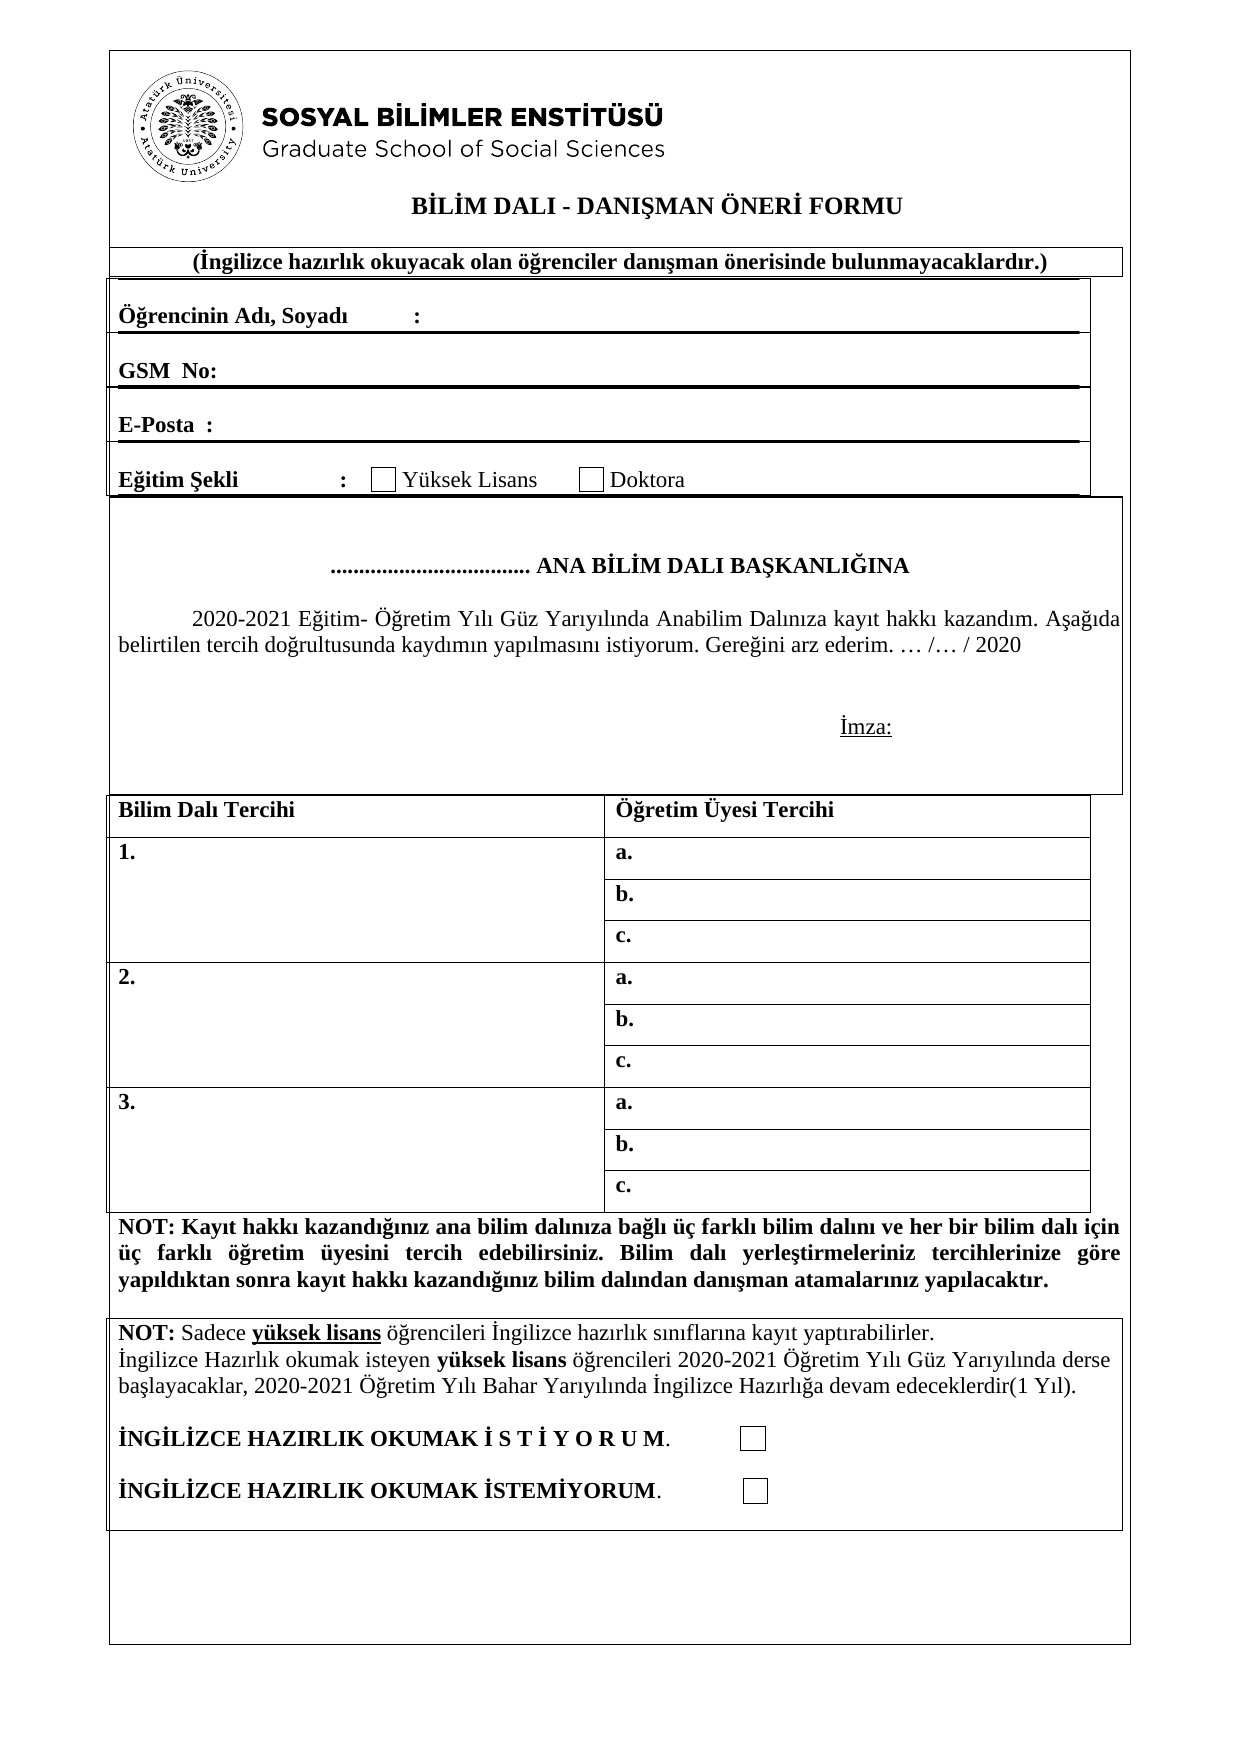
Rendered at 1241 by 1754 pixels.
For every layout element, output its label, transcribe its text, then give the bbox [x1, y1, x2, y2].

text (İngilizce hazırlık okuyacak olan öğrenciler danışman önerisinde bulunmayacaklardır.) [110, 248, 1122, 276]
text İmza: [118, 713, 1122, 739]
table_cell b. [605, 1130, 1090, 1170]
table_cell c. [605, 1046, 1090, 1087]
table_header NOT: Sadece yüksek lisans öğrencileri İngilizce hazırlık sınıflarına kayıt yaptırabilirler. İngilizce Hazırlık okumak isteyen yüksek lisans öğrencileri 2020-2021 Öğretim Yılı Güz Yarıyılında derse başlayacaklar, 2020-2021 Öğretim Yılı Bahar Yarıyılında İngilizce Hazırlığa devam edeceklerdir(1 Yıl). İNGİLİZCE HAZIRLIK OKUMAK İ S T İ Y O R U M. İNGİLİZCE HAZIRLIK OKUMAK İSTEMİYORUM. [110, 1319, 1122, 1530]
table_cell a. [605, 1088, 1090, 1128]
table_cell c. [605, 1171, 1090, 1212]
table_cell b. [605, 880, 1090, 920]
table_cell a. [605, 838, 1090, 878]
table_cell 1. [110, 838, 604, 962]
table_header Öğrencinin Adı, Soyadı : [110, 279, 1090, 332]
table_cell c. [605, 921, 1090, 962]
table_cell b. [605, 1005, 1090, 1045]
text ................................... ANA BİLİM DALI BAŞKANLIĞINA [118, 552, 1122, 579]
table_cell Eğitim Şekli : Yüksek Lisans Doktora [110, 442, 1090, 495]
text NOT: Kayıt hakkı kazandığınız ana bilim dalınıza bağlı üç farklı bilim dalını ve her bir bilim dalı için üç farklı öğretim üyesini tercih edebilirsiniz. Bilim dalı yerleştirmeleriniz tercihlerinize göre yapıldıktan sonra kayıt hakkı kazandığınız bilim dalından danışman atamalarınız yapılacaktır. [118, 1213, 1122, 1292]
table_cell 2. [110, 963, 604, 1087]
text 2020-2021 Eğitim- Öğretim Yılı Güz Yarıyılında Anabilim Dalınıza kayıt hakkı kazandım. Aşağıda belirtilen tercih doğrultusunda kaydımın yapılmasını istiyorum. Gereğini arz ederim. … /… / 2020 [118, 605, 1122, 658]
picture [118, 59, 679, 192]
table_cell 3. [110, 1088, 604, 1212]
text BİLİM DALI - DANIŞMAN ÖNERİ FORMU [118, 191, 1122, 220]
table_cell a. [605, 963, 1090, 1003]
table_cell E-Posta : [110, 388, 1090, 441]
table_header Öğretim Üyesi Tercihi [605, 796, 1090, 837]
table_cell GSM No: [110, 333, 1090, 386]
table_header Bilim Dalı Tercihi [110, 796, 604, 837]
